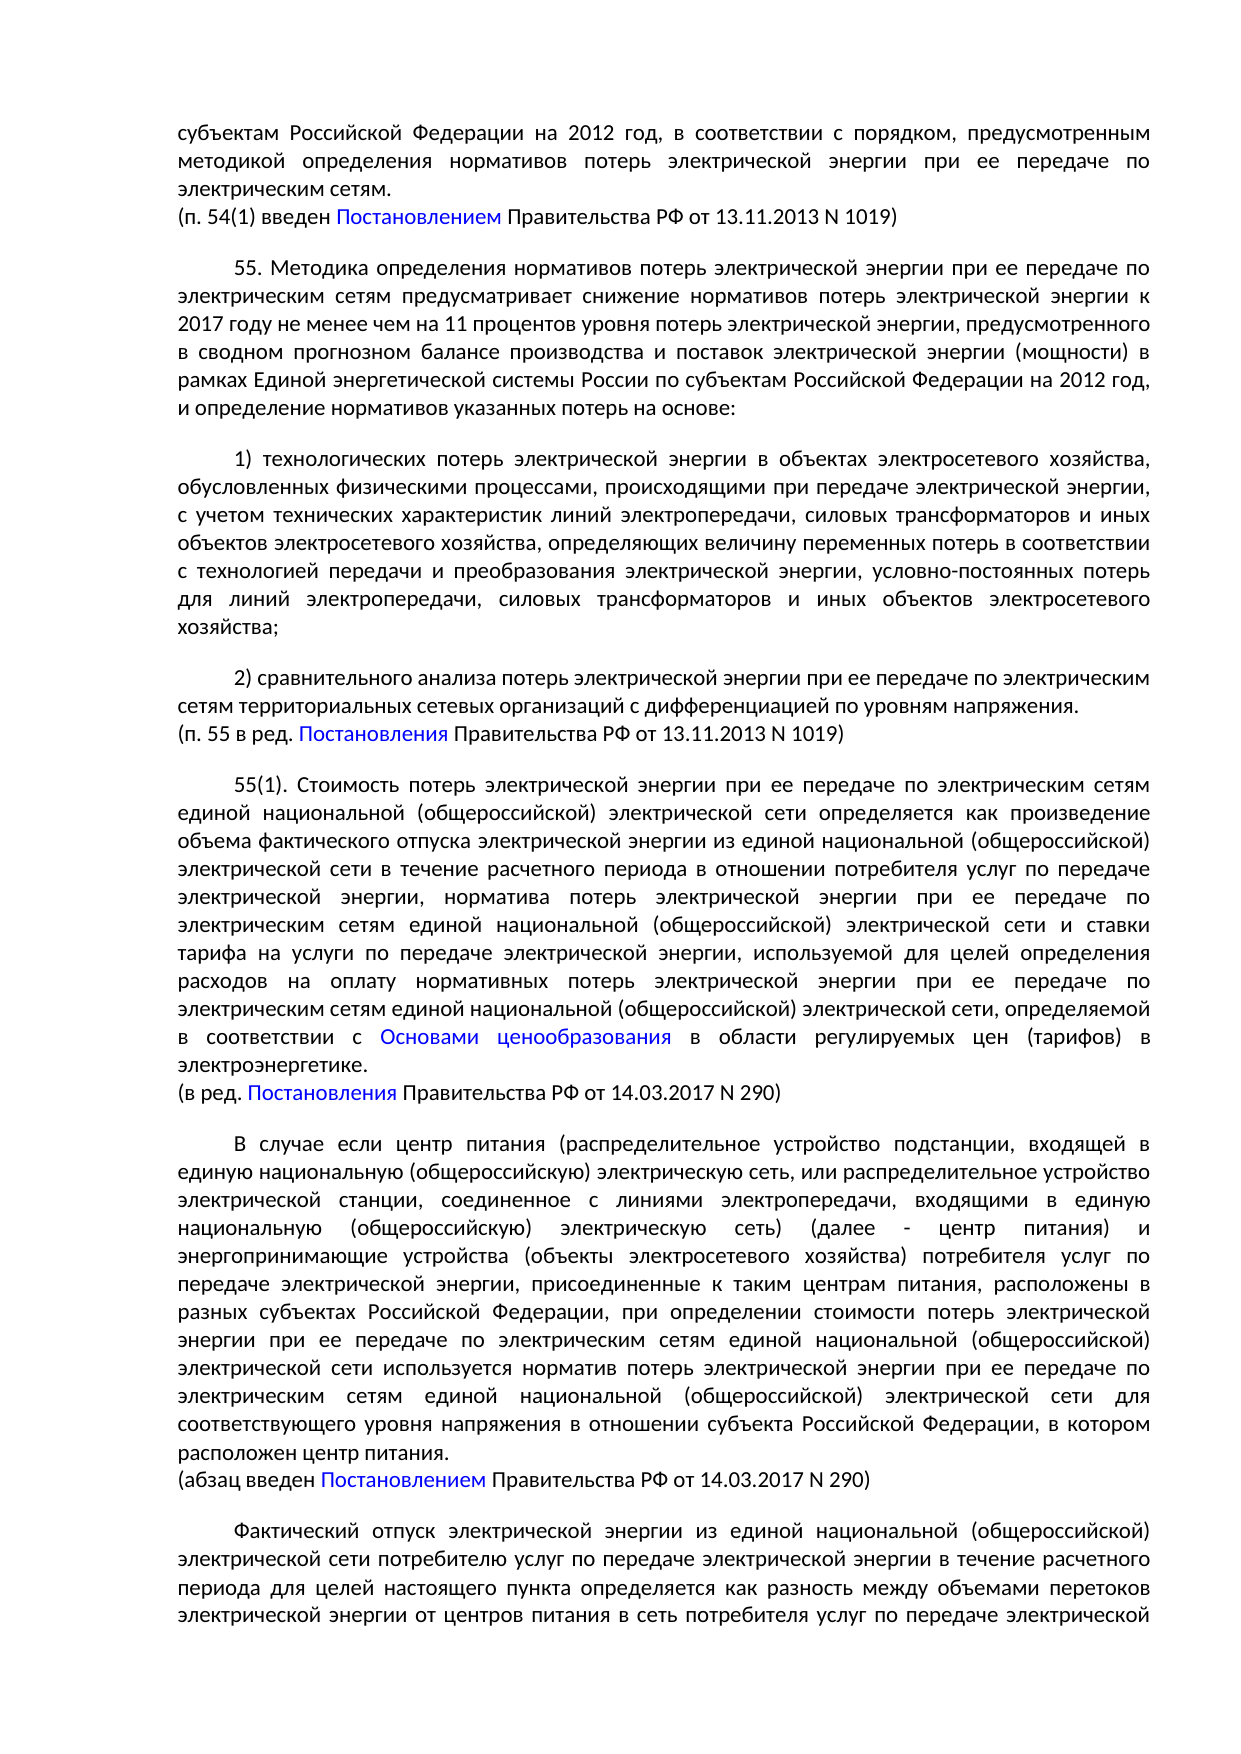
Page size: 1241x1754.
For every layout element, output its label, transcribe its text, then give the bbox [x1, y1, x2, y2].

text 55. Методика определения нормативов потерь электрической энергии при ее передаче по электрическим сетям предусматривает снижение нормативов потерь электрической энергии к 2017 году не менее чем на 11 процентов уровня потерь электрической энергии, предусмотренного в сводном прогнозном балансе производства и поставок электрической энергии (мощности) в рамках Единой энергетической системы России по субъектам Российской Федерации на 2012 год, и определение нормативов указанных потерь на основе: [177, 253, 1152, 421]
text (в ред. Постановления Правительства РФ от 14.03.2017 N 290) [177, 1078, 1152, 1106]
text 55(1). Стоимость потерь электрической энергии при ее передаче по электрическим сетям единой национальной (общероссийской) электрической сети определяется как произведение объема фактического отпуска электрической энергии из единой национальной (общероссийской) электрической сети в течение расчетного периода в отношении потребителя услуг по передаче электрической энергии, норматива потерь электрической энергии при ее передаче по электрическим сетям единой национальной (общероссийской) электрической сети и ставки тарифа на услуги по передаче электрической энергии, используемой для целей определения расходов на оплату нормативных потерь электрической энергии при ее передаче по электрическим сетям единой национальной (общероссийской) электрической сети, определяемой в соответствии с Основами ценообразования в области регулируемых цен (тарифов) в электроэнергетике. [177, 770, 1152, 1078]
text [177, 1517, 1152, 1629]
text В случае если центр питания (распределительное устройство подстанции, входящей в единую национальную (общероссийскую) электрическую сеть, или распределительное устройство электрической станции, соединенное с линиями электропередачи, входящими в единую национальную (общероссийскую) электрическую сеть) (далее - центр питания) и энергопринимающие устройства (объекты электросетевого хозяйства) потребителя услуг по передаче электрической энергии, присоединенные к таким центрам питания, расположены в разных субъектах Российской Федерации, при определении стоимости потерь электрической энергии при ее передаче по электрическим сетям единой национальной (общероссийской) электрической сети используется норматив потерь электрической энергии при ее передаче по электрическим сетям единой национальной (общероссийской) электрической сети для соответствующего уровня напряжения в отношении субъекта Российской Федерации, в котором расположен центр питания. [177, 1129, 1152, 1466]
text 1) технологических потерь электрической энергии в объектах электросетевого хозяйства, обусловленных физическими процессами, происходящими при передаче электрической энергии, с учетом технических характеристик линий электропередачи, силовых трансформаторов и иных объектов электросетевого хозяйства, определяющих величину переменных потерь в соответствии с технологией передачи и преобразования электрической энергии, условно-постоянных потерь для линий электропередачи, силовых трансформаторов и иных объектов электросетевого хозяйства; [177, 444, 1152, 640]
text (п. 54(1) введен Постановлением Правительства РФ от 13.11.2013 N 1019) [177, 202, 1152, 230]
text (п. 55 в ред. Постановления Правительства РФ от 13.11.2013 N 1019) [177, 719, 1152, 747]
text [177, 118, 1152, 202]
text 2) сравнительного анализа потерь электрической энергии при ее передаче по электрическим сетям территориальных сетевых организаций с дифференциацией по уровням напряжения. [177, 663, 1152, 719]
text (абзац введен Постановлением Правительства РФ от 14.03.2017 N 290) [177, 1466, 1152, 1494]
